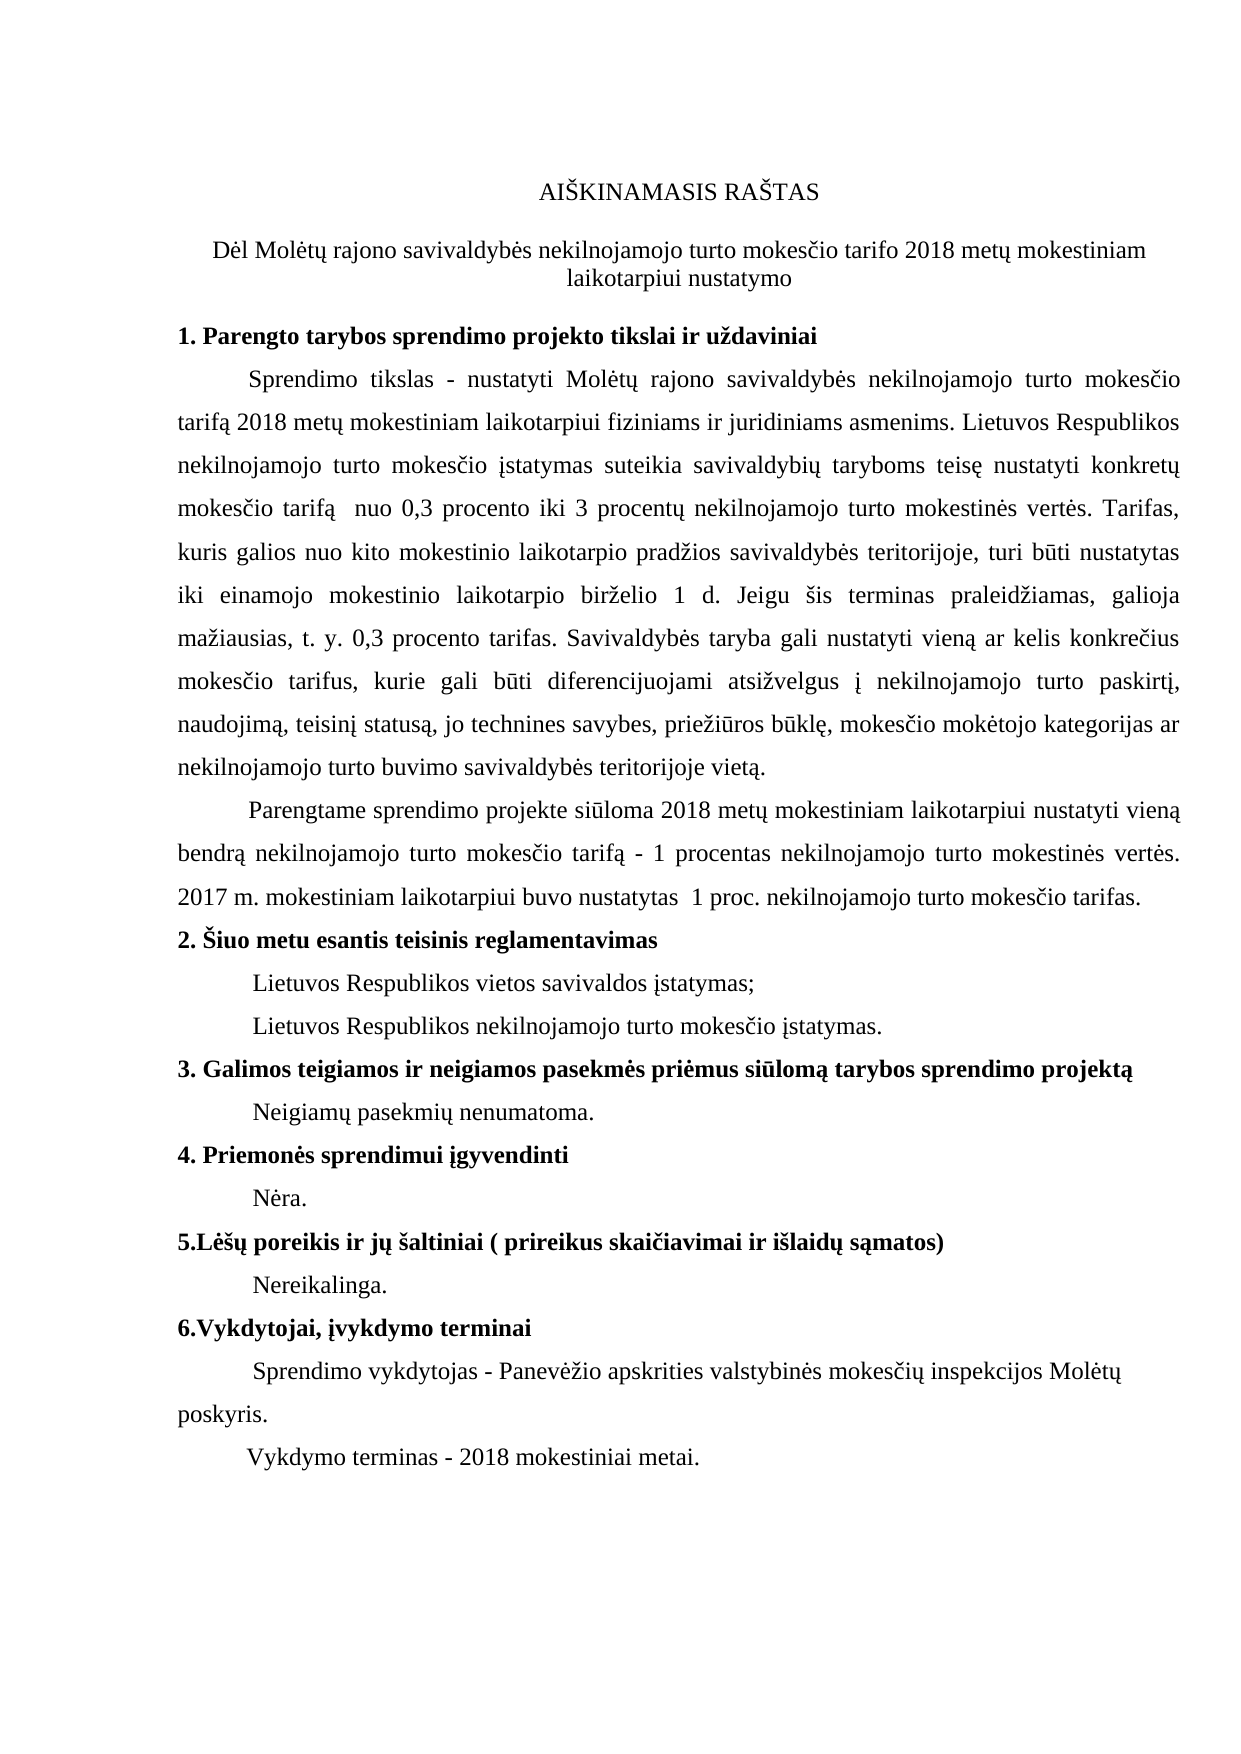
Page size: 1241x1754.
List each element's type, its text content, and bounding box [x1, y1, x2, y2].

text Neigiamų pasekmių nenumatoma. [177, 1097, 1181, 1126]
text Dėl Molėtų rajono savivaldybės nekilnojamojo turto mokesčio tarifo 2018 metų mokestiniam laikotarpiui nustatymo [177, 235, 1181, 292]
text Sprendimo tikslas - nustatyti Molėtų rajono savivaldybės nekilnojamojo turto mokesčio tarifą 2018 metų mokestiniam laikotarpiui fiziniams ir juridiniams asmenims. Lietuvos Respublikos nekilnojamojo turto mokesčio įstatymas suteikia savivaldybių taryboms teisę nustatyti konkretų mokesčio tarifą nuo 0,3 procento iki 3 procentų nekilnojamojo turto mokestinės vertės. Tarifas, kuris galios nuo kito mokestinio laikotarpio pradžios savivaldybės teritorijoje, turi būti nustatytas iki einamojo mokestinio laikotarpio birželio 1 d. Jeigu šis terminas praleidžiamas, galioja mažiausias, t. y. 0,3 procento tarifas. Savivaldybės taryba gali nustatyti vieną ar kelis konkrečius mokesčio tarifus, kurie gali būti diferencijuojami atsižvelgus į nekilnojamojo turto paskirtį, naudojimą, teisinį statusą, jo technines savybes, priežiūros būklę, mokesčio mokėtojo kategorijas ar nekilnojamojo turto buvimo savivaldybės teritorijoje vietą. [177, 364, 1181, 781]
text 4. Priemonės sprendimui įgyvendinti [177, 1140, 1181, 1169]
text Sprendimo vykdytojas - Panevėžio apskrities valstybinės mokesčių inspekcijos Molėtų poskyris. [177, 1356, 1181, 1428]
text 6.Vykdytojai, įvykdymo terminai [177, 1313, 1181, 1342]
text Vykdymo terminas - 2018 mokestiniai metai. [177, 1442, 1181, 1471]
text Parengtame sprendimo projekte siūloma 2018 metų mokestiniam laikotarpiui nustatyti vieną bendrą nekilnojamojo turto mokesčio tarifą - 1 procentas nekilnojamojo turto mokestinės vertės. 2017 m. mokestiniam laikotarpiui buvo nustatytas 1 proc. nekilnojamojo turto mokesčio tarifas. [177, 795, 1181, 910]
text AIŠKINAMASIS RAŠTAS [177, 177, 1181, 206]
text 2. Šiuo metu esantis teisinis reglamentavimas [177, 925, 1181, 953]
text 3. Galimos teigiamos ir neigiamos pasekmės priėmus siūlomą tarybos sprendimo projektą [177, 1054, 1181, 1083]
text 5.Lėšų poreikis ir jų šaltiniai ( prireikus skaičiavimai ir išlaidų sąmatos) [177, 1227, 1181, 1255]
text Lietuvos Respublikos nekilnojamojo turto mokesčio įstatymas. [177, 1011, 1181, 1040]
text Nėra. [177, 1183, 1181, 1212]
text Lietuvos Respublikos vietos savivaldos įstatymas; [177, 968, 1181, 997]
text Nereikalinga. [177, 1270, 1181, 1298]
text 1. Parengto tarybos sprendimo projekto tikslai ir uždaviniai [177, 321, 1181, 350]
